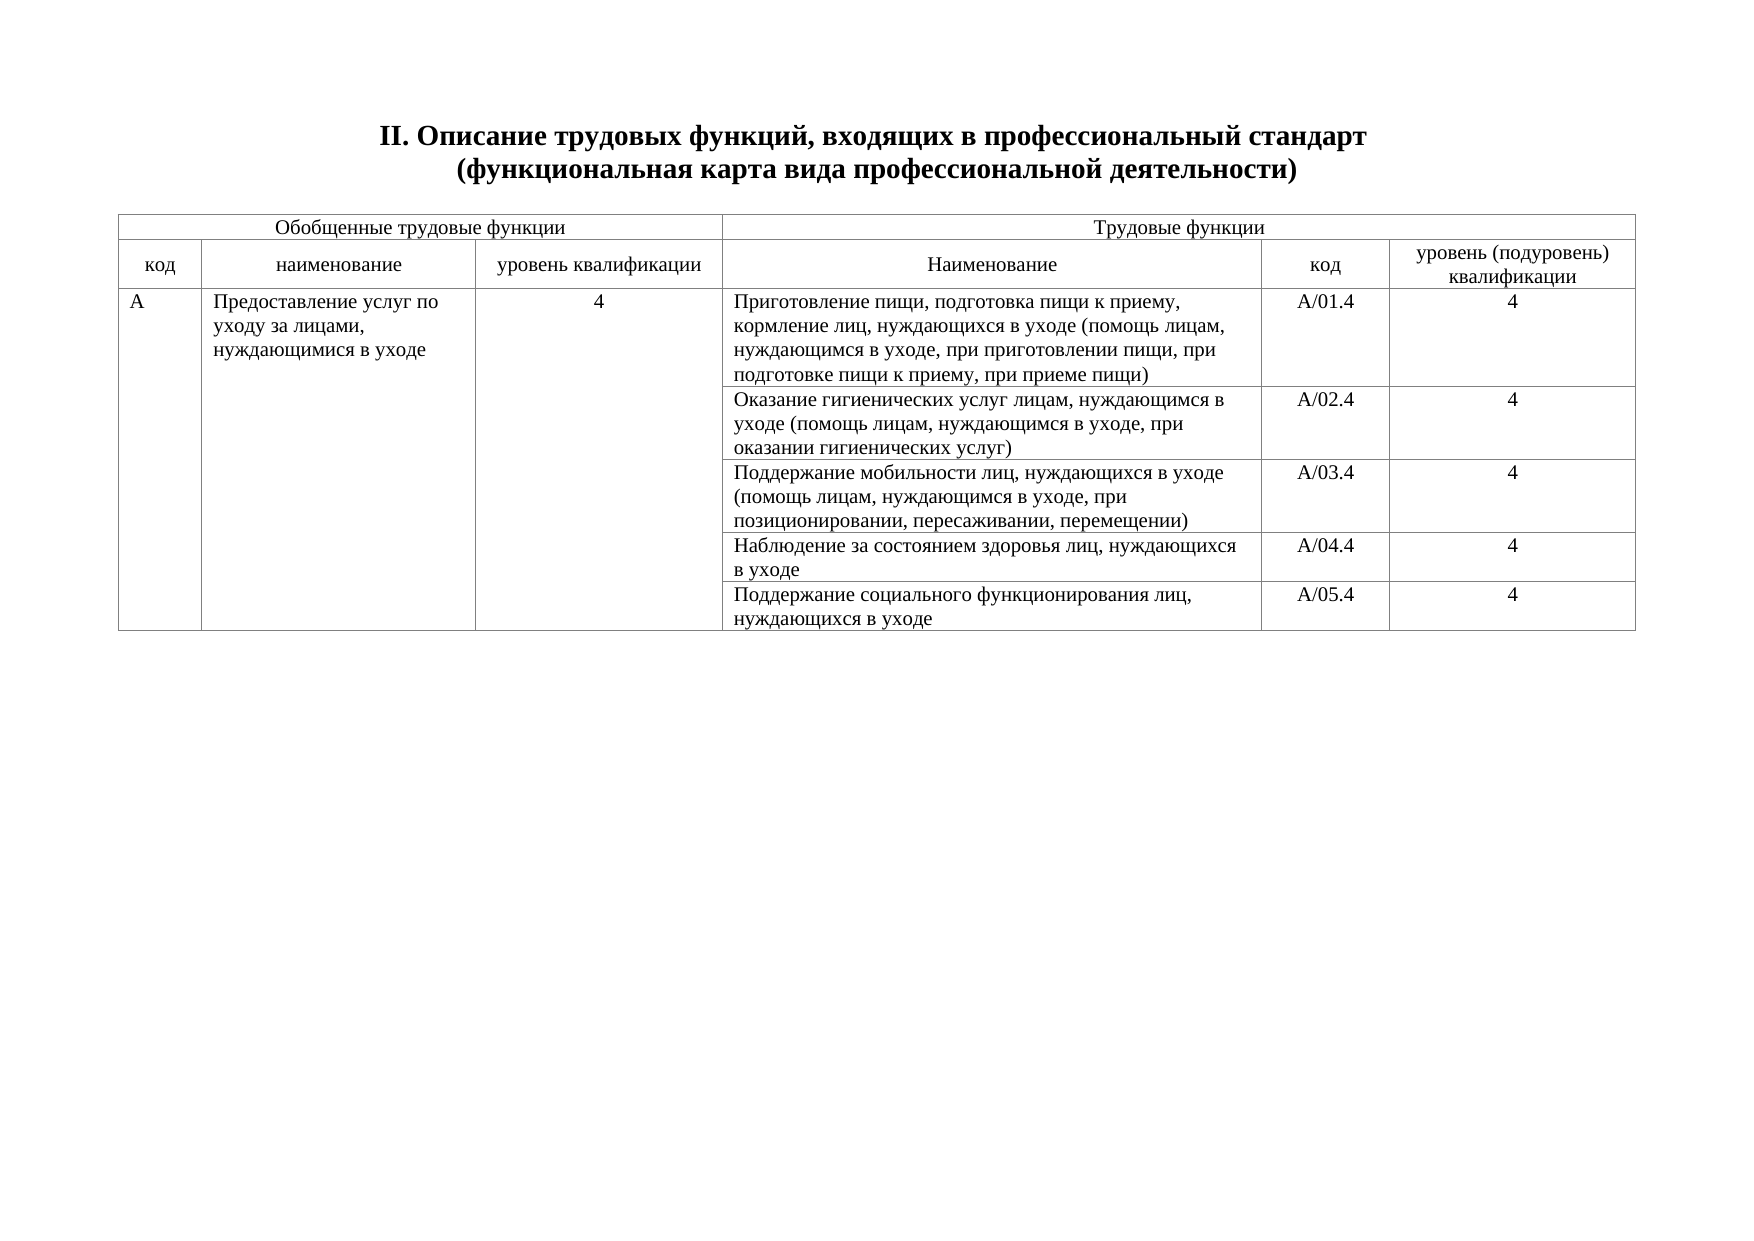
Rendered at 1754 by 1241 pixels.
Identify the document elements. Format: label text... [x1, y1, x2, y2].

table_cell 4 [1390, 289, 1635, 386]
table_cell А/04.4 [1262, 533, 1389, 581]
table_cell код [1262, 240, 1389, 288]
table_cell 4 [1390, 460, 1635, 532]
table_cell Оказание гигиенических услуг лицам, нуждающимся в уходе (помощь лицам, нуждающимся в уходе, при оказании гигиенических услуг) [723, 387, 1261, 459]
table_cell код [119, 240, 201, 288]
table_cell А/03.4 [1262, 460, 1389, 532]
table_cell Поддержание мобильности лиц, нуждающихся в уходе (помощь лицам, нуждающимся в уходе, при позиционировании, пересаживании, перемещении) [723, 460, 1261, 532]
table_cell 4 [1390, 582, 1635, 630]
text II. Описание трудовых функций, входящих в профессиональный стандарт (функциональная карта вида профессиональной деятельности) [118, 118, 1636, 185]
table_cell А/01.4 [1262, 289, 1389, 386]
table_cell 4 [476, 289, 722, 630]
table_header Трудовые функции [723, 215, 1635, 239]
table_cell Приготовление пищи, подготовка пищи к приему, кормление лиц, нуждающихся в уходе (помощь лицам, нуждающимся в уходе, при приготовлении пищи, при подготовке пищи к приему, при приеме пищи) [723, 289, 1261, 386]
table_cell Наблюдение за состоянием здоровья лиц, нуждающихся в уходе [723, 533, 1261, 581]
table_cell А/05.4 [1262, 582, 1389, 630]
table_cell A [119, 289, 201, 630]
table_header Обобщенные трудовые функции [119, 215, 722, 239]
table_cell наименование [202, 240, 475, 288]
table_cell Предоставление услуг по уходу за лицами, нуждающимися в уходе [202, 289, 475, 630]
table_cell Наименование [723, 240, 1261, 288]
table_cell 4 [1390, 533, 1635, 581]
table_cell А/02.4 [1262, 387, 1389, 459]
table_cell Поддержание социального функционирования лиц, нуждающихся в уходе [723, 582, 1261, 630]
table_cell уровень (подуровень) квалификации [1390, 240, 1635, 288]
table_cell уровень квалификации [476, 240, 722, 288]
table_cell 4 [1390, 387, 1635, 459]
